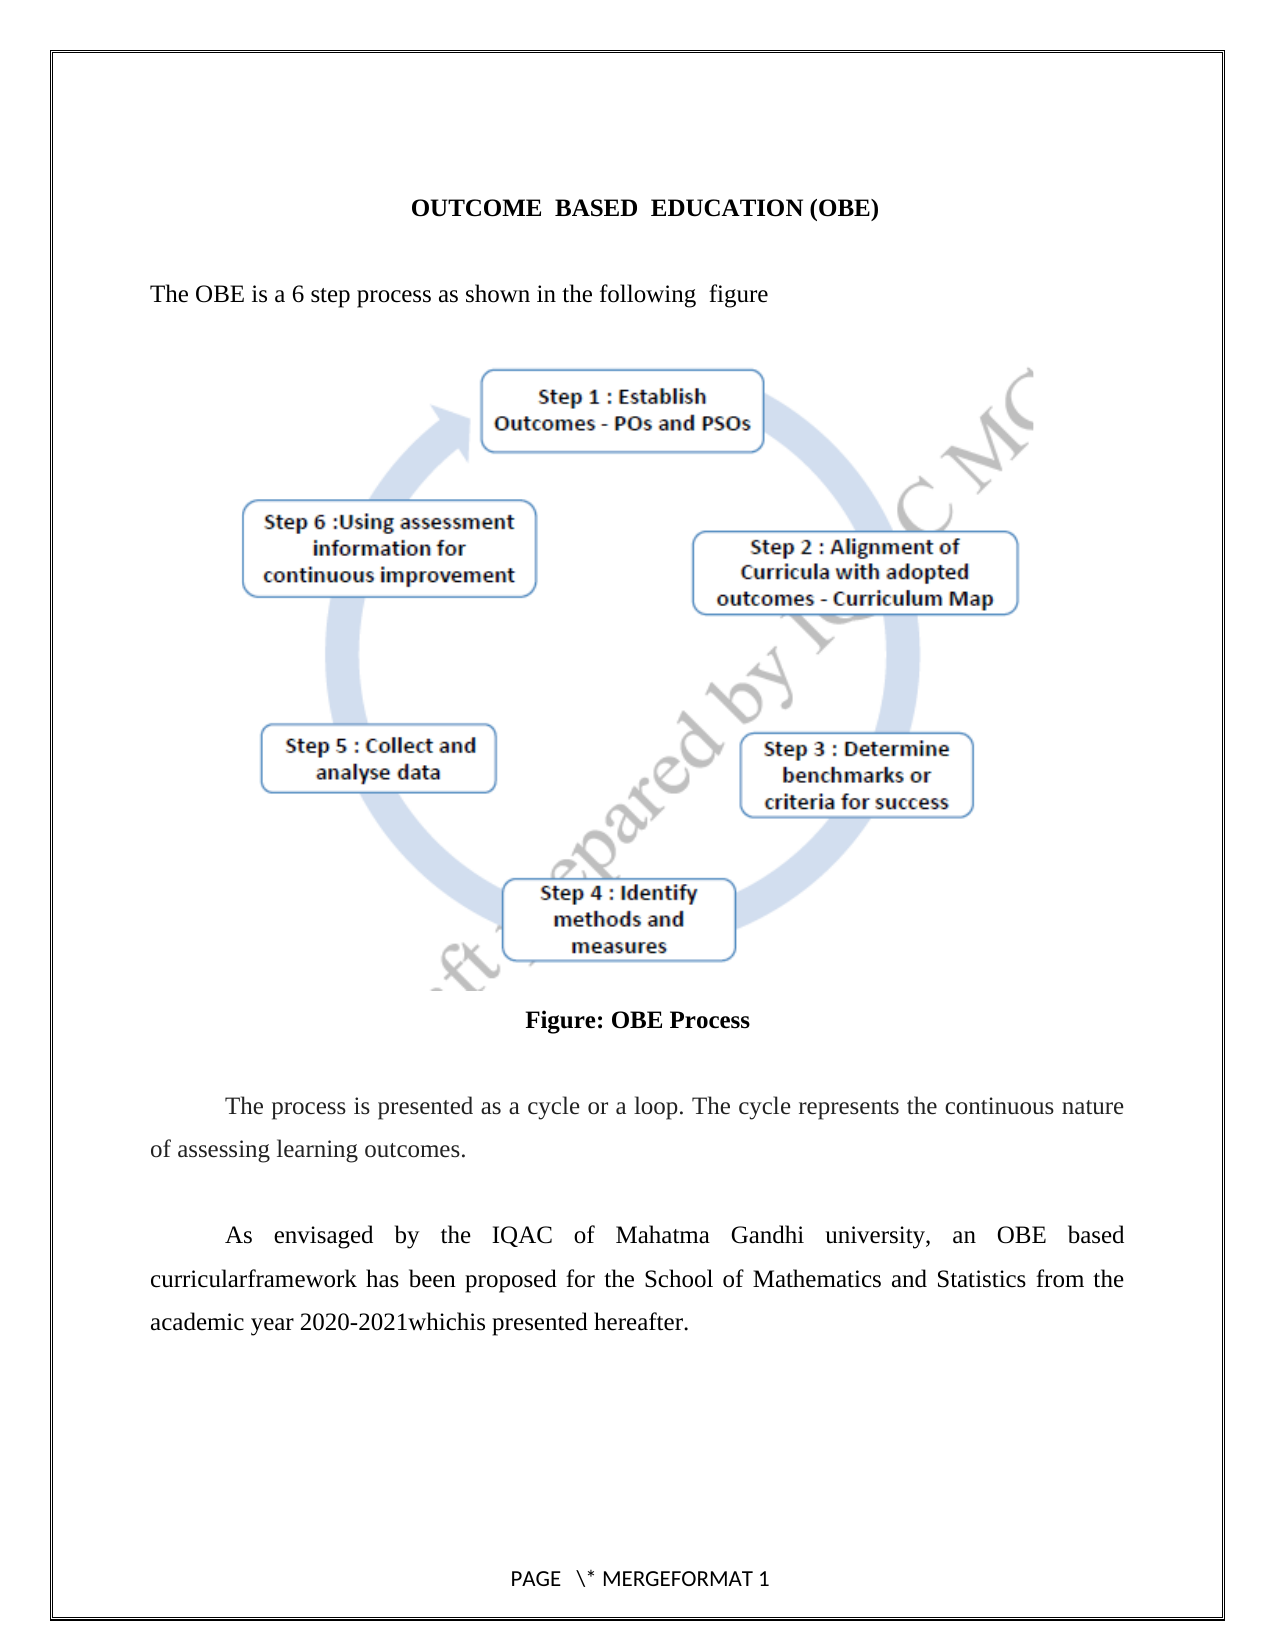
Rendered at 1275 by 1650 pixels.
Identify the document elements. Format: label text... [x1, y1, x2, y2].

text Figure: OBE Process [150, 1005, 1125, 1034]
text OUTCOME BASED EDUCATION (OBE) [409, 193, 881, 222]
text The OBE is a 6 step process as shown in the following figure [150, 279, 1125, 308]
picture [241, 365, 1034, 991]
text As envisaged by the IQAC of Mahatma Gandhi university, an OBE based curricularframework has been proposed for the School of Mathematics and Statistics from the academic year 2020-2021whichis presented hereafter. [150, 1221, 1125, 1336]
text The process is presented as a cycle or a loop. The cycle represents the continuous nature of assessing learning outcomes. [150, 1091, 1125, 1163]
